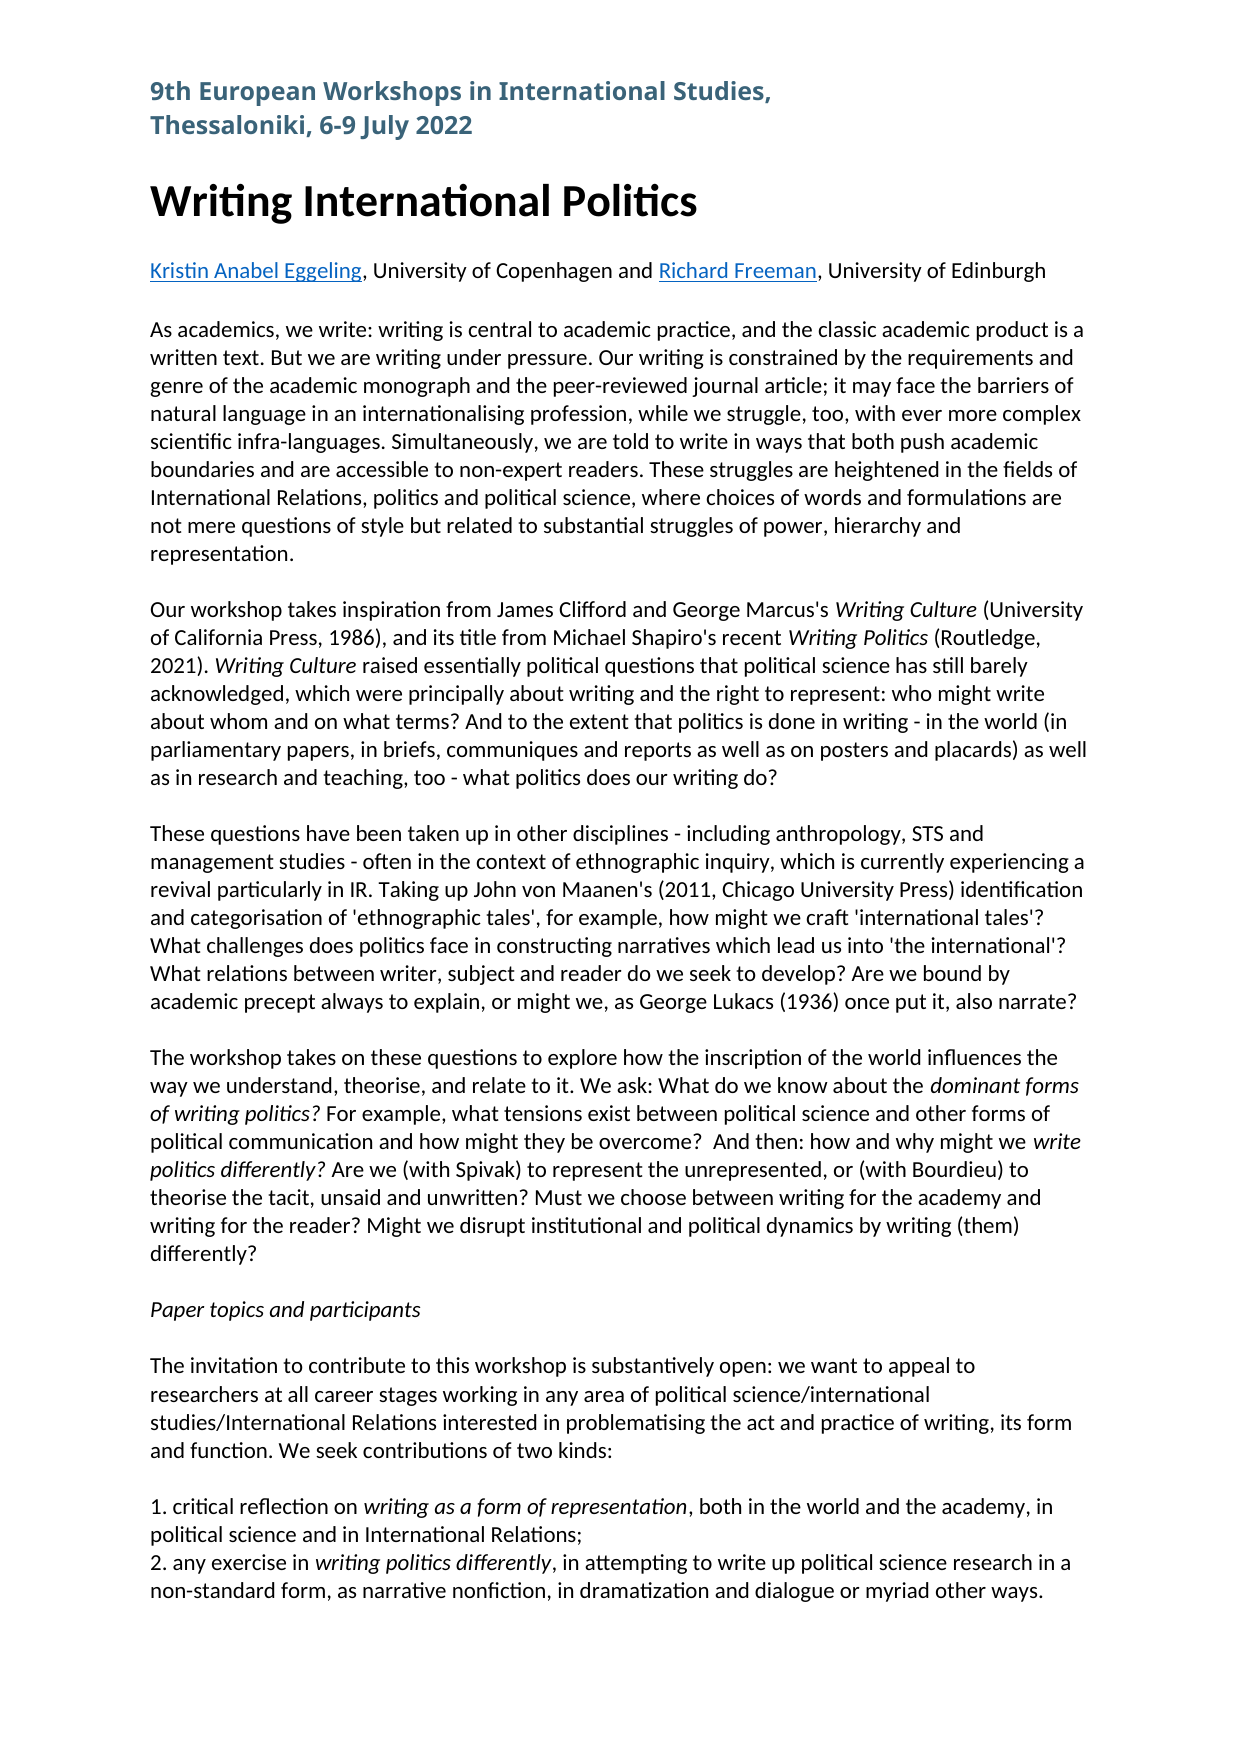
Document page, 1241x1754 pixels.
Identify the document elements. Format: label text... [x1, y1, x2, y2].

text The invitation to contribute to this workshop is substantively open: we want to appeal to researchers at all career stages working in any area of political science/international studies/International Relations interested in problematising the act and practice of writing, its form and function. We seek contributions of two kinds: [150, 1352, 1090, 1464]
text The workshop takes on these questions to explore how the inscription of the world influences the way we understand, theorise, and relate to it. We ask: What do we know about the dominant forms of writing politics? For example, what tensions exist between political science and other forms of political communication and how might they be overcome? And then: how and why might we write politics differently? Are we (with Spivak) to represent the unrepresented, or (with Bourdieu) to theorise the tacit, unsaid and unwritten? Must we choose between writing for the academy and writing for the reader? Might we disrupt institutional and political dynamics by writing (them) differently? [150, 1043, 1090, 1268]
text 2. any exercise in writing politics differently, in attempting to write up political science research in a non-standard form, as narrative nonfiction, in dramatization and dialogue or myriad other ways. [150, 1548, 1090, 1604]
text Our workshop takes inspiration from James Clifford and George Marcus's Writing Culture (University of California Press, 1986), and its title from Michael Shapiro's recent Writing Politics (Routledge, 2021). Writing Culture raised essentially political questions that political science has still barely acknowledged, which were principally about writing and the right to represent: who might write about whom and on what terms? And to the extent that politics is done in writing - in the world (in parliamentary papers, in briefs, communiques and reports as well as on posters and placards) as well as in research and teaching, too - what politics does our writing do? [150, 595, 1090, 791]
text Paper topics and participants [150, 1296, 1090, 1324]
text Kristin Anabel Eggeling, University of Copenhagen and Richard Freeman, University of Edinburgh [150, 256, 1090, 284]
text These questions have been taken up in other disciplines - including anthropology, STS and management studies - often in the context of ethnographic inquiry, which is currently experiencing a revival particularly in IR. Taking up John von Maanen's (2011, Chicago University Press) identification and categorisation of 'ethnographic tales', for example, how might we craft 'international tales'? What challenges does politics face in constructing narratives which lead us into 'the international'? What relations between writer, subject and reader do we seek to develop? Are we bound by academic precept always to explain, or might we, as George Lukacs (1936) once put it, also narrate? [150, 819, 1090, 1015]
text Writing International Politics [150, 172, 1090, 228]
text 1. critical reflection on writing as a form of representation, both in the world and the academy, in political science and in International Relations; [150, 1492, 1090, 1548]
text As academics, we write: writing is central to academic practice, and the classic academic product is a written text. But we are writing under pressure. Our writing is constrained by the requirements and genre of the academic monograph and the peer-reviewed journal article; it may face the barriers of natural language in an internationalising profession, while we struggle, too, with ever more complex scientific infra-languages. Simultaneously, we are told to write in ways that both push academic boundaries and are accessible to non-expert readers. These struggles are heightened in the fields of International Relations, politics and political science, where choices of words and formulations are not mere questions of style but related to substantial struggles of power, hierarchy and representation. [150, 315, 1090, 567]
